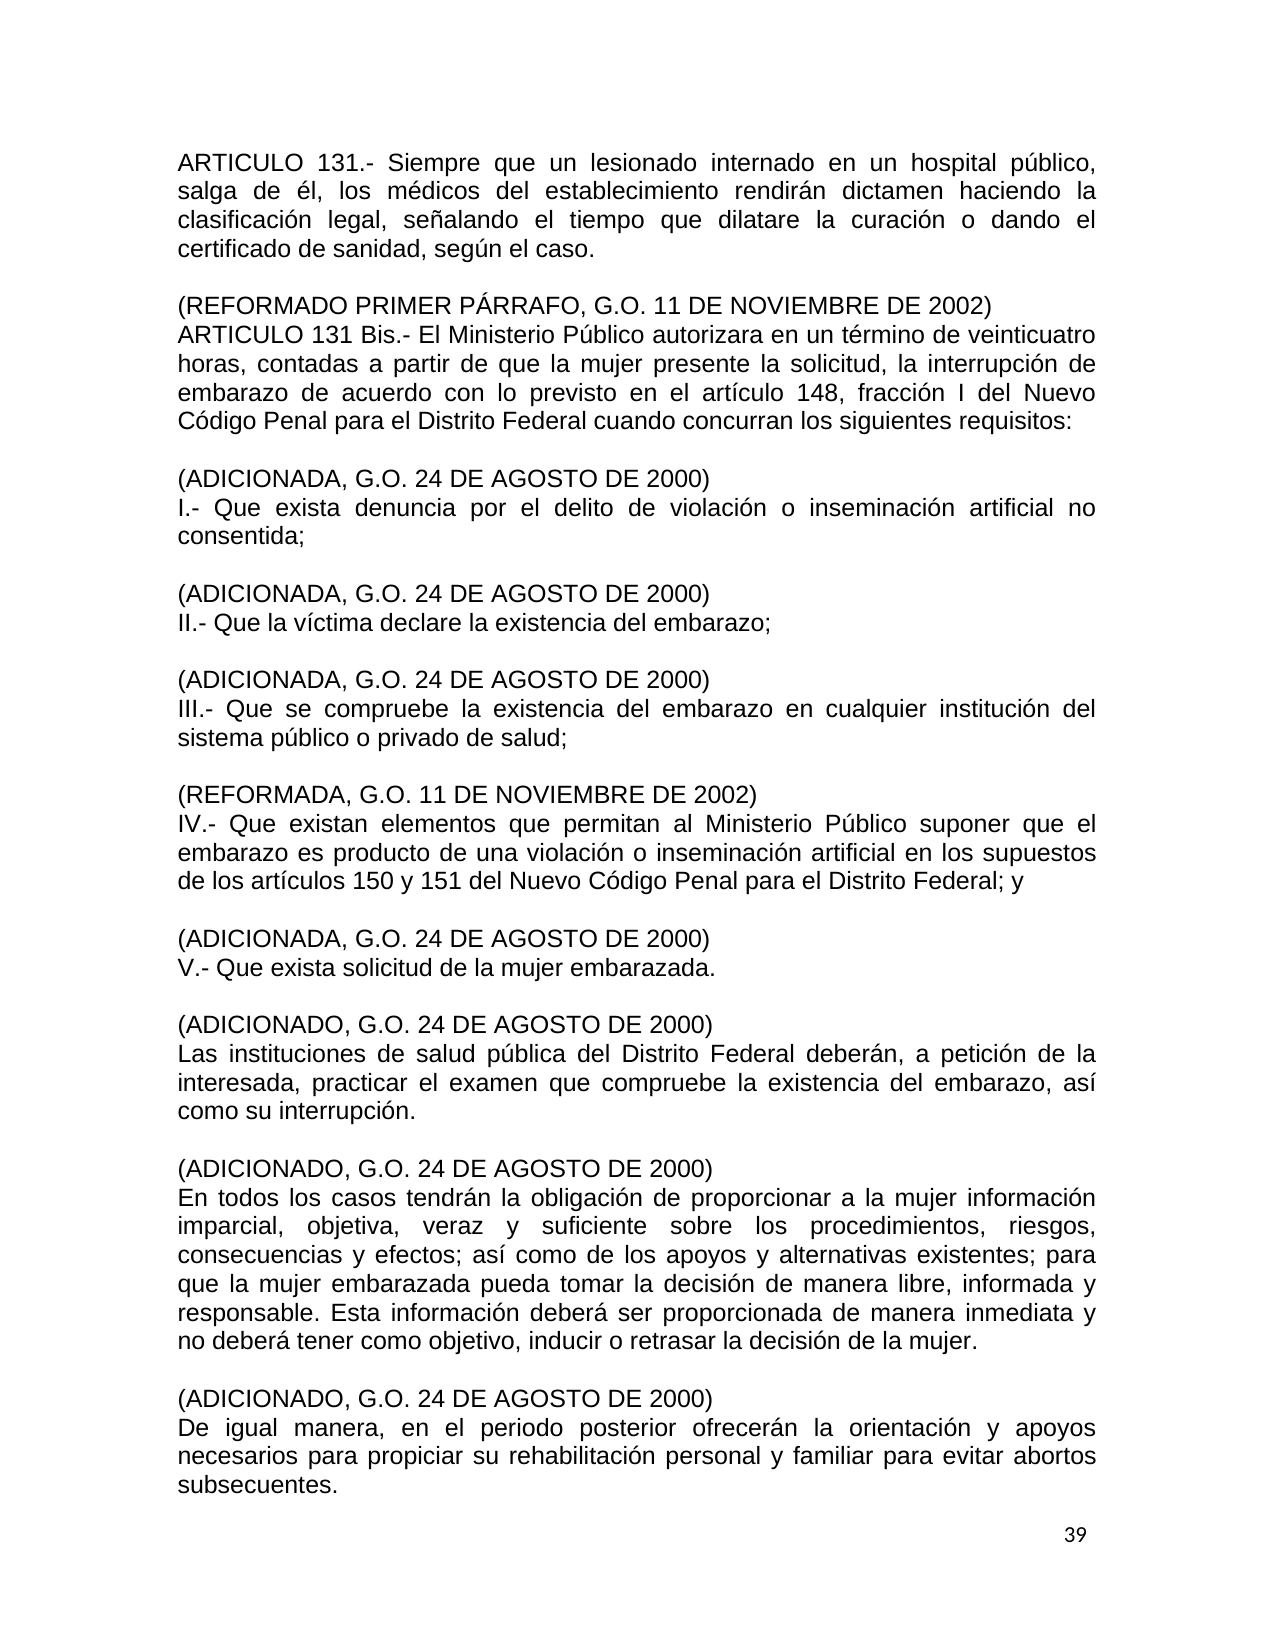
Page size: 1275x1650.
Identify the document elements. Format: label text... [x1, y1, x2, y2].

text I.- Que exista denuncia por el delito de violación o inseminación artificial no consentida; [177, 493, 1098, 550]
text IV.- Que existan elementos que permitan al Ministerio Público suponer que el embarazo es producto de una violación o inseminación artificial en los supuestos de los artículos 150 y 151 del Nuevo Código Penal para el Distrito Federal; y [177, 809, 1098, 895]
text ARTICULO 131.- Siempre que un lesionado internado en un hospital público, salga de él, los médicos del establecimiento rendirán dictamen haciendo la clasificación legal, señalando el tiempo que dilatare la curación o dando el certificado de sanidad, según el caso. [177, 148, 1098, 263]
text En todos los casos tendrán la obligación de proporcionar a la mujer información imparcial, objetiva, veraz y suficiente sobre los procedimientos, riesgos, consecuencias y efectos; así como de los apoyos y alternativas existentes; para que la mujer embarazada pueda tomar la decisión de manera libre, informada y responsable. Esta información deberá ser proporcionada de manera inmediata y no deberá tener como objetivo, inducir o retrasar la decisión de la mujer. [177, 1183, 1098, 1355]
text (ADICIONADO, G.O. 24 DE AGOSTO DE 2000) [177, 1010, 1098, 1039]
text (ADICIONADA, G.O. 24 DE AGOSTO DE 2000) [177, 579, 1098, 608]
text Las instituciones de salud pública del Distrito Federal deberán, a petición de la interesada, practicar el examen que compruebe la existencia del embarazo, así como su interrupción. [177, 1039, 1098, 1125]
text De igual manera, en el periodo posterior ofrecerán la orientación y apoyos necesarios para propiciar su rehabilitación personal y familiar para evitar abortos subsecuentes. [177, 1413, 1098, 1499]
text (ADICIONADO, G.O. 24 DE AGOSTO DE 2000) [177, 1154, 1098, 1183]
text V.- Que exista solicitud de la mujer embarazada. [177, 953, 1098, 981]
text (ADICIONADA, G.O. 24 DE AGOSTO DE 2000) [177, 924, 1098, 953]
text (REFORMADO PRIMER PÁRRAFO, G.O. 11 DE NOVIEMBRE DE 2002) [177, 291, 1098, 320]
text (ADICIONADA, G.O. 24 DE AGOSTO DE 2000) [177, 464, 1098, 493]
text (ADICIONADO, G.O. 24 DE AGOSTO DE 2000) [177, 1384, 1098, 1413]
text II.- Que la víctima declare la existencia del embarazo; [177, 608, 1098, 636]
text ARTICULO 131 Bis.- El Ministerio Público autorizara en un término de veinticuatro horas, contadas a partir de que la mujer presente la solicitud, la interrupción de embarazo de acuerdo con lo previsto en el artículo 148, fracción I del Nuevo Código Penal para el Distrito Federal cuando concurran los siguientes requisitos: [177, 320, 1098, 435]
text (REFORMADA, G.O. 11 DE NOVIEMBRE DE 2002) [177, 780, 1098, 809]
text III.- Que se compruebe la existencia del embarazo en cualquier institución del sistema público o privado de salud; [177, 694, 1098, 751]
text (ADICIONADA, G.O. 24 DE AGOSTO DE 2000) [177, 665, 1098, 694]
